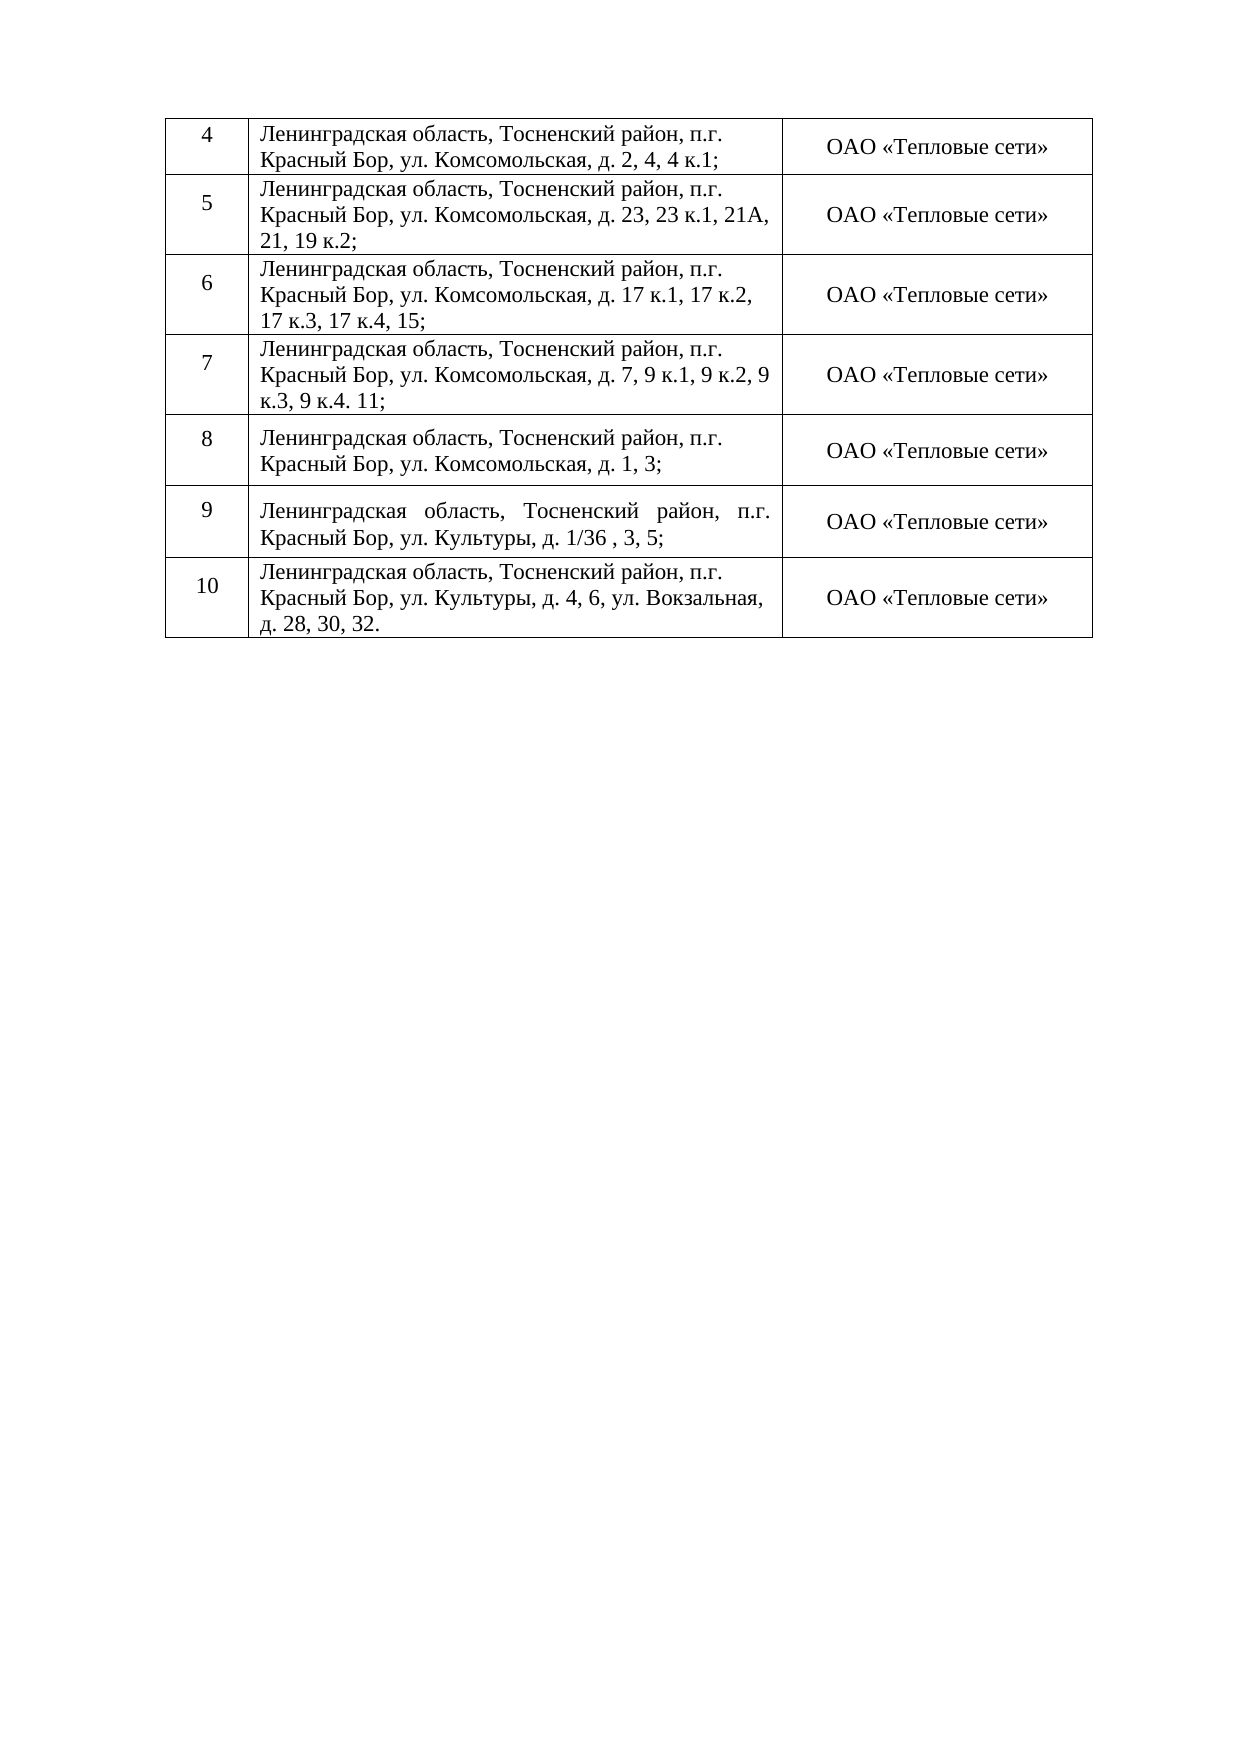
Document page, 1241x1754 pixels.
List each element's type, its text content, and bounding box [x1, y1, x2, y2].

table_cell ОАО «Тепловые сети» [783, 255, 1092, 334]
table_cell 9 [166, 486, 248, 557]
table_cell ОАО «Тепловые сети» [783, 119, 1092, 174]
table_cell ОАО «Тепловые сети» [783, 415, 1092, 485]
table_cell 4 [166, 119, 248, 174]
table_cell 5 [166, 175, 248, 254]
table_cell 10 [166, 558, 248, 637]
table_cell 7 [166, 335, 248, 414]
table_cell ОАО «Тепловые сети» [783, 558, 1092, 637]
table_cell ОАО «Тепловые сети» [783, 335, 1092, 414]
table_cell Ленинградская область, Тосненский район, п.г. Красный Бор, ул. Культуры, д. 4, 6, ул. Вокзальная, д. 28, 30, 32. [249, 558, 782, 637]
table_cell ОАО «Тепловые сети» [783, 175, 1092, 254]
table_cell 8 [166, 415, 248, 485]
table_cell ОАО «Тепловые сети» [783, 486, 1092, 557]
table_cell Ленинградская область, Тосненский район, п.г. Красный Бор, ул. Культуры, д. 1/36 , 3, 5; [249, 486, 782, 557]
table_cell Ленинградская область, Тосненский район, п.г. Красный Бор, ул. Комсомольская, д. 7, 9 к.1, 9 к.2, 9 к.3, 9 к.4. 11; [249, 335, 782, 414]
table_cell Ленинградская область, Тосненский район, п.г. Красный Бор, ул. Комсомольская, д. 2, 4, 4 к.1; [249, 119, 782, 174]
table_cell 6 [166, 255, 248, 334]
table_cell Ленинградская область, Тосненский район, п.г. Красный Бор, ул. Комсомольская, д. 17 к.1, 17 к.2, 17 к.3, 17 к.4, 15; [249, 255, 782, 334]
table_cell Ленинградская область, Тосненский район, п.г. Красный Бор, ул. Комсомольская, д. 23, 23 к.1, 21А, 21, 19 к.2; [249, 175, 782, 254]
table_cell Ленинградская область, Тосненский район, п.г. Красный Бор, ул. Комсомольская, д. 1, 3; [249, 415, 782, 485]
